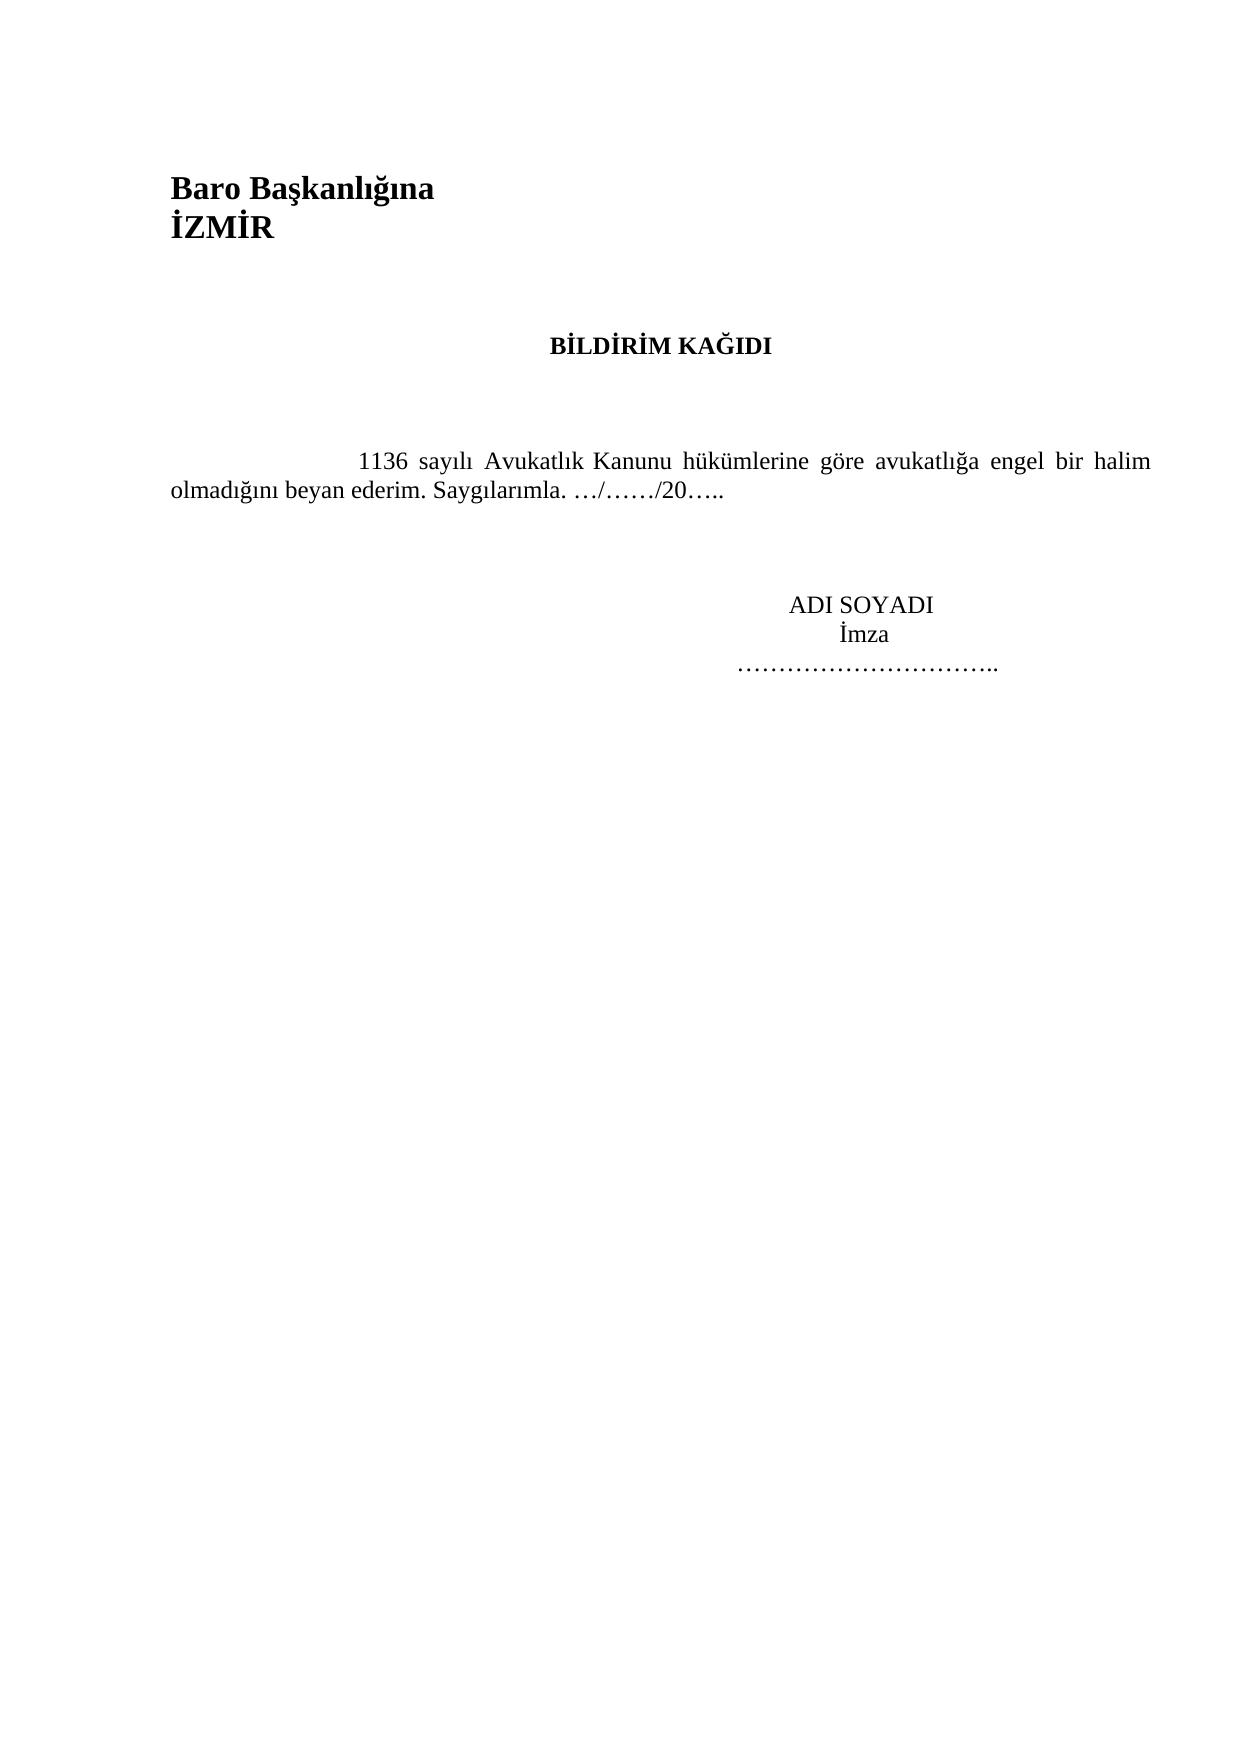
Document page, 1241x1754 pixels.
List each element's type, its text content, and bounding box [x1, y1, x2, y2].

text Baro Başkanlığına [170, 168, 1152, 207]
text İZMİR [170, 207, 1152, 245]
text ………………………….. [170, 648, 1152, 676]
text BİLDİRİM KAĞIDI [170, 331, 1152, 360]
text İmza [170, 619, 1152, 648]
text ADI SOYADI [170, 590, 1152, 619]
text 1136 sayılı Avukatlık Kanunu hükümlerine göre avukatlığa engel bir halim olmadığını beyan ederim. Saygılarımla. …/……/20….. [170, 446, 1152, 504]
